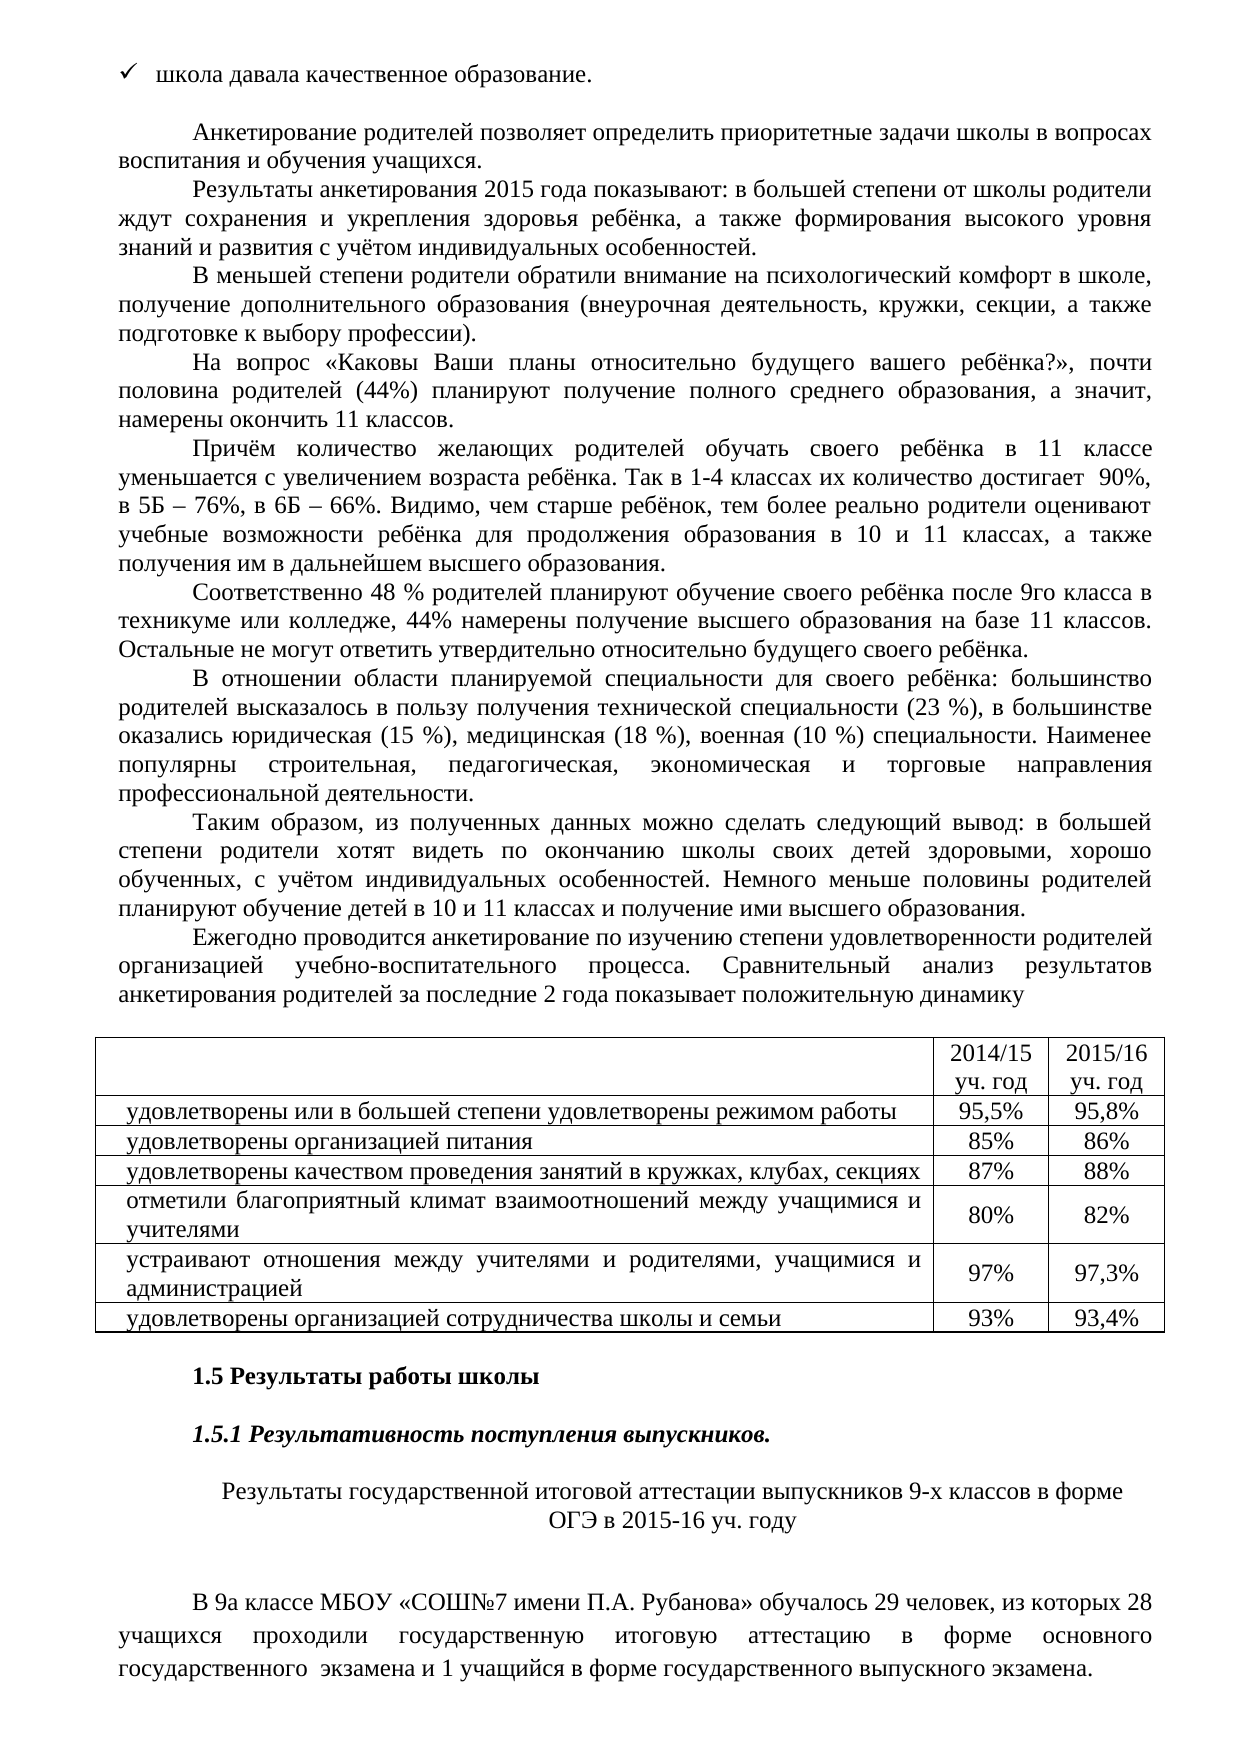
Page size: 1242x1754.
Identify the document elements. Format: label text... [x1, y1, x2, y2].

table_cell 95,8% [1049, 1096, 1164, 1125]
text Соответственно 48 % родителей планируют обучение своего ребёнка после 9го класса в техникуме или колледже, 44% намерены получение высшего образования на базе 11 классов. Остальные не могут ответить утвердительно относительно будущего своего ребёнка. [118, 577, 1153, 663]
text Ежегодно проводится анкетирование по изучению степени удовлетворенности родителей организацией учебно-воспитательного процесса. Сравнительный анализ результатов анкетирования родителей за последние 2 года показывает положительную динамику [118, 922, 1153, 1008]
table_cell устраивают отношения между учителями и родителями, учащимися и администрацией [96, 1244, 933, 1302]
table_cell 86% [1049, 1126, 1164, 1155]
text Результаты анкетирования 2015 года показывают: в большей степени от школы родители ждут сохранения и укрепления здоровья ребёнка, а также формирования высокого уровня знаний и развития с учётом индивидуальных особенностей. [118, 174, 1153, 260]
text 1.5.1 Результативность поступления выпускников. [118, 1419, 1153, 1447]
text В 9а классе МБОУ «СОШ№7 имени П.А. Рубанова» обучалось 29 человек, из которых 28 учащихся проходили государственную итоговую аттестацию в форме основного государственного экзамена и 1 учащийся в форме государственного выпускного экзамена. [118, 1587, 1153, 1682]
text В отношении области планируемой специальности для своего ребёнка: большинство родителей высказалось в пользу получения технической специальности (23 %), в большинстве оказались юридическая (15 %), медицинская (18 %), военная (10 %) специальности. Наименее популярны строительная, педагогическая, экономическая и торговые направления профессиональной деятельности. [118, 663, 1153, 807]
table_cell 80% [934, 1186, 1048, 1243]
text В меньшей степени родители обратили внимание на психологический комфорт в школе, получение дополнительного образования (внеурочная деятельность, кружки, секции, а также подготовке к выбору профессии). [118, 260, 1153, 347]
table_header 2014/15 уч. год [934, 1038, 1048, 1095]
table_cell 85% [934, 1126, 1048, 1155]
text Таким образом, из полученных данных можно сделать следующий вывод: в большей степени родители хотят видеть по окончанию школы своих детей здоровыми, хорошо обученных, с учётом индивидуальных особенностей. Немного меньше половины родителей планируют обучение детей в 10 и 11 классах и получение ими высшего образования. [118, 807, 1153, 922]
text 1.5 Результаты работы школы [118, 1361, 1153, 1390]
table_cell 88% [1049, 1156, 1164, 1184]
table_header [96, 1038, 933, 1095]
list школа давала качественное образование. [118, 59, 1153, 88]
table_cell 95,5% [934, 1096, 1048, 1125]
table_cell 82% [1049, 1186, 1164, 1243]
table_cell 97,3% [1049, 1244, 1164, 1302]
table_cell 87% [934, 1156, 1048, 1184]
table_cell удовлетворены организацией питания [96, 1126, 933, 1155]
text На вопрос «Каковы Ваши планы относительно будущего вашего ребёнка?», почти половина родителей (44%) планируют получение полного среднего образования, а значит, намерены окончить 11 классов. [118, 347, 1153, 433]
text Анкетирование родителей позволяет определить приоритетные задачи школы в вопросах воспитания и обучения учащихся. [118, 117, 1153, 174]
table_cell 93,4% [1049, 1303, 1164, 1331]
table_header 2015/16 уч. год [1049, 1038, 1164, 1095]
text ОГЭ в 2015-16 уч. году [118, 1505, 1153, 1534]
table_cell удовлетворены организацией сотрудничества школы и семьи [96, 1303, 933, 1331]
text Результаты государственной итоговой аттестации выпускников 9-х классов в форме [118, 1476, 1153, 1505]
table_cell удовлетворены или в большей степени удовлетворены режимом работы [96, 1096, 933, 1125]
table_cell удовлетворены качеством проведения занятий в кружках, клубах, секциях [96, 1156, 933, 1184]
table_cell 93% [934, 1303, 1048, 1331]
table_cell 97% [934, 1244, 1048, 1302]
table_cell отметили благоприятный климат взаимоотношений между учащимися и учителями [96, 1186, 933, 1243]
text Причём количество желающих родителей обучать своего ребёнка в 11 классе уменьшается с увеличением возраста ребёнка. Так в 1-4 классах их количество достигает 90%, в 5Б – 76%, в 6Б – 66%. Видимо, чем старше ребёнок, тем более реально родители оценивают учебные возможности ребёнка для продолжения образования в 10 и 11 классах, а также получения им в дальнейшем высшего образования. [118, 433, 1153, 577]
